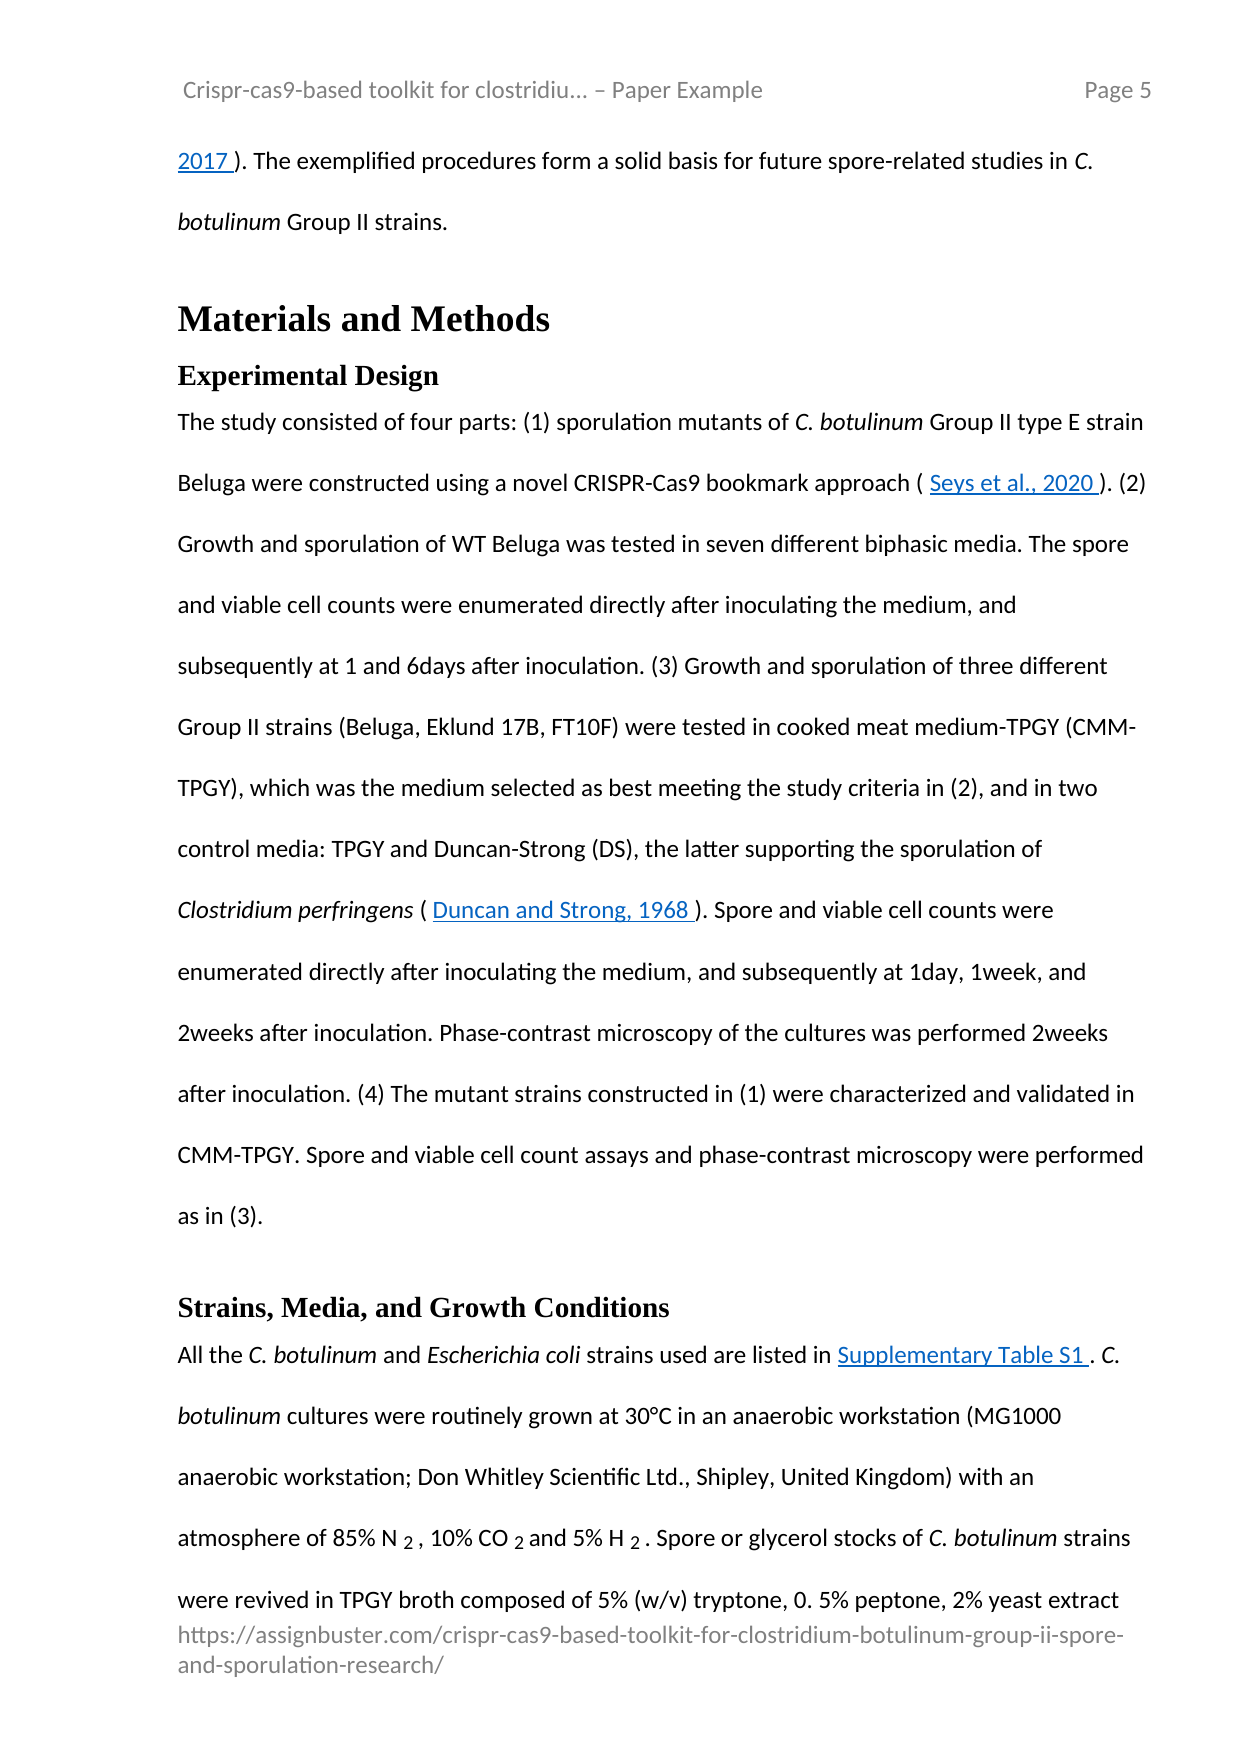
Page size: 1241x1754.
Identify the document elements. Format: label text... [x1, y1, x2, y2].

subtitle Strains, Media, and Growth Conditions [177, 1290, 1152, 1324]
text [177, 1339, 1152, 1615]
subtitle Materials and Methods [177, 297, 1152, 340]
subtitle Experimental Design [177, 358, 1152, 391]
text The study consisted of four parts: (1) sporulation mutants of C. botulinum Group II type E strain Beluga were constructed using a novel CRISPR-Cas9 bookmark approach ( Seys et al., 2020 ). (2) Growth and sporulation of WT Beluga was tested in seven different biphasic media. The spore and viable cell counts were enumerated directly after inoculating the medium, and subsequently at 1 and 6days after inoculation. (3) Growth and sporulation of three different Group II strains (Beluga, Eklund 17B, FT10F) were tested in cooked meat medium-TPGY (CMM-TPGY), which was the medium selected as best meeting the study criteria in (2), and in two control media: TPGY and Duncan-Strong (DS), the latter supporting the sporulation of Clostridium perfringens ( Duncan and Strong, 1968 ). Spore and viable cell counts were enumerated directly after inoculating the medium, and subsequently at 1day, 1week, and 2weeks after inoculation. Phase-contrast microscopy of the cultures was performed 2weeks after inoculation. (4) The mutant strains constructed in (1) were characterized and validated in CMM-TPGY. Spore and viable cell count assays and phase-contrast microscopy were performed as in (3). [177, 406, 1152, 1230]
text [177, 145, 1152, 237]
